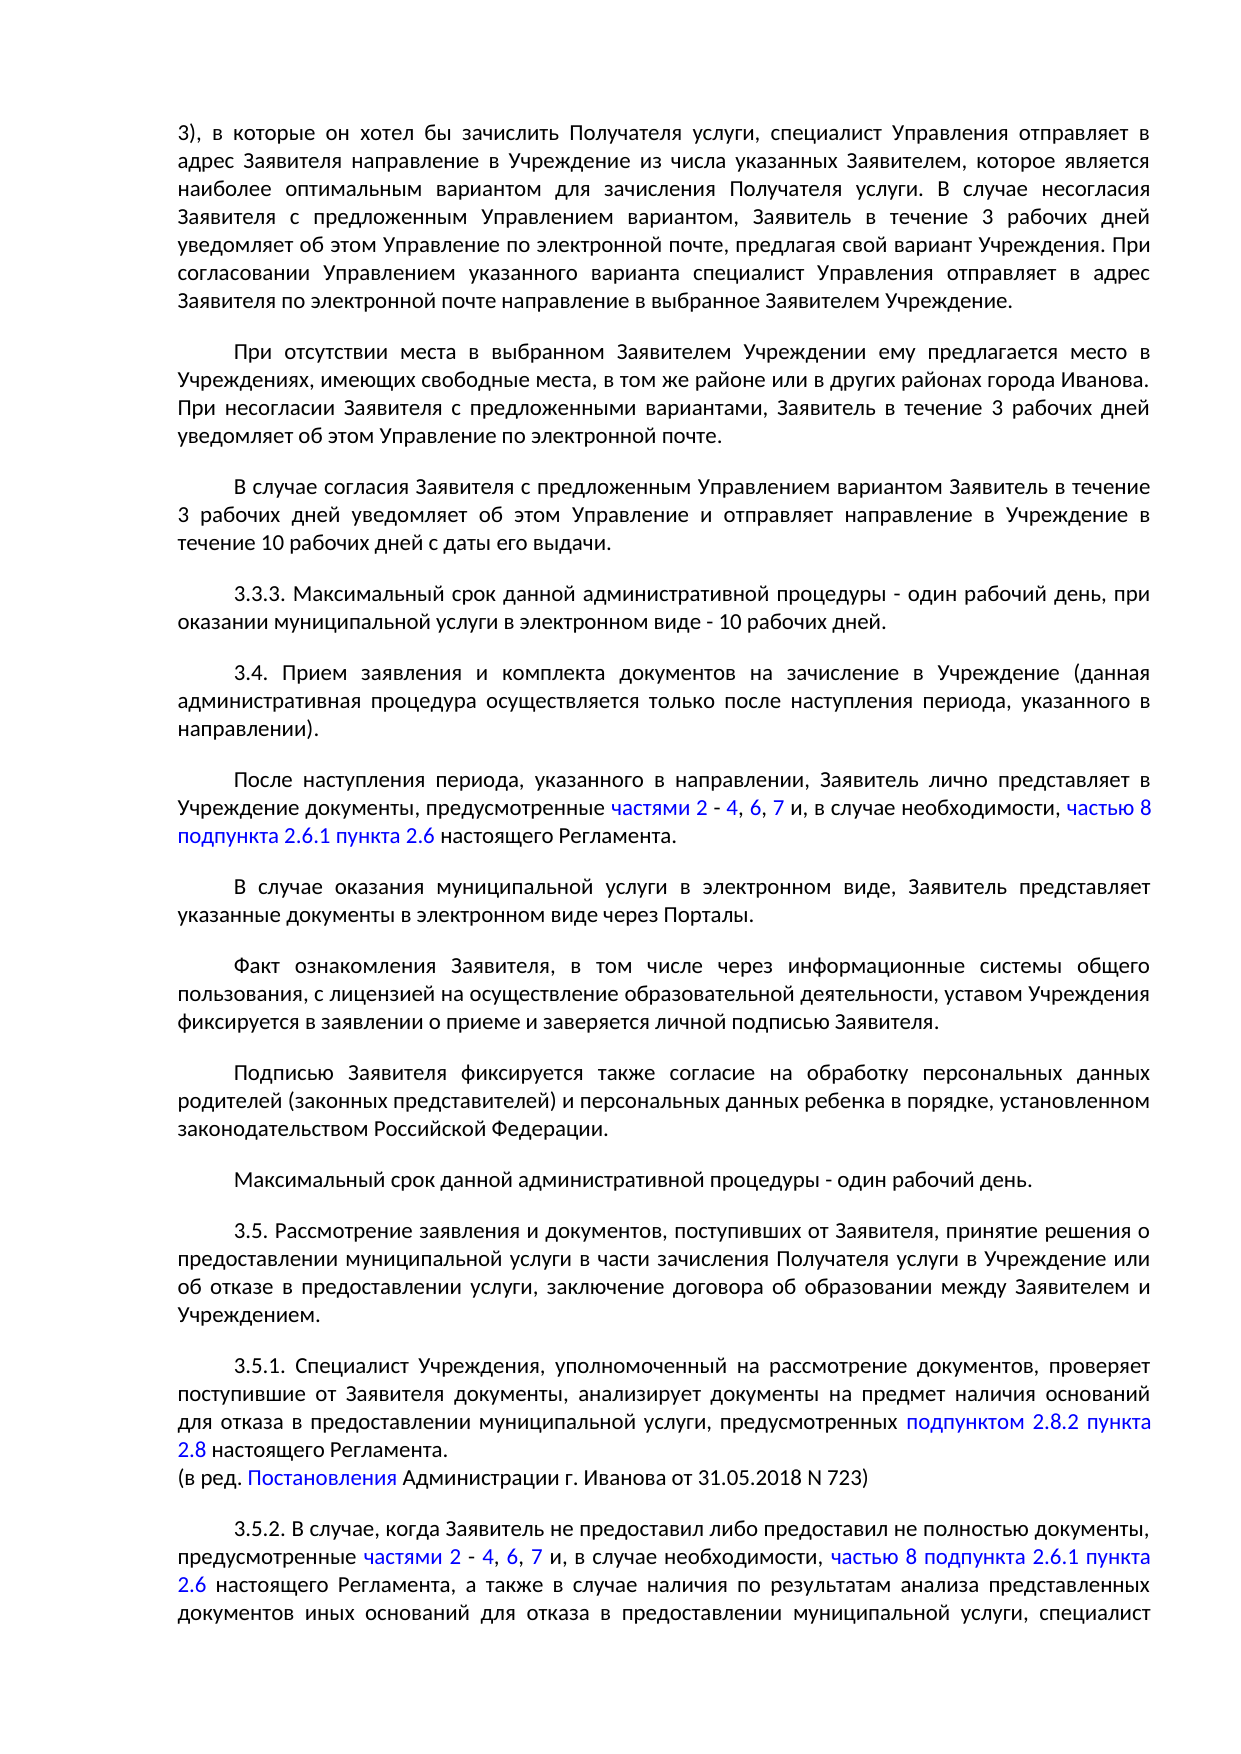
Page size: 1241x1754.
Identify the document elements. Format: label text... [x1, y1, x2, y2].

text (в ред. Постановления Администрации г. Иванова от 31.05.2018 N 723) [177, 1463, 1152, 1491]
text 3.4. Прием заявления и комплекта документов на зачисление в Учреждение (данная административная процедура осуществляется только после наступления периода, указанного в направлении). [177, 658, 1152, 742]
text 3.5. Рассмотрение заявления и документов, поступивших от Заявителя, принятие решения о предоставлении муниципальной услуги в части зачисления Получателя услуги в Учреждение или об отказе в предоставлении услуги, заключение договора об образовании между Заявителем и Учреждением. [177, 1216, 1152, 1328]
text В случае оказания муниципальной услуги в электронном виде, Заявитель представляет указанные документы в электронном виде через Порталы. [177, 872, 1152, 928]
text После наступления периода, указанного в направлении, Заявитель лично представляет в Учреждение документы, предусмотренные частями 2 - 4, 6, 7 и, в случае необходимости, частью 8 подпункта 2.6.1 пункта 2.6 настоящего Регламента. [177, 765, 1152, 849]
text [177, 118, 1152, 314]
text В случае согласия Заявителя с предложенным Управлением вариантом Заявитель в течение 3 рабочих дней уведомляет об этом Управление и отправляет направление в Учреждение в течение 10 рабочих дней с даты его выдачи. [177, 472, 1152, 556]
text Подписью Заявителя фиксируется также согласие на обработку персональных данных родителей (законных представителей) и персональных данных ребенка в порядке, установленном законодательством Российской Федерации. [177, 1058, 1152, 1142]
text 3.3.3. Максимальный срок данной административной процедуры - один рабочий день, при оказании муниципальной услуги в электронном виде - 10 рабочих дней. [177, 579, 1152, 635]
text Максимальный срок данной административной процедуры - один рабочий день. [177, 1165, 1152, 1193]
text 3.5.1. Специалист Учреждения, уполномоченный на рассмотрение документов, проверяет поступившие от Заявителя документы, анализирует документы на предмет наличия оснований для отказа в предоставлении муниципальной услуги, предусмотренных подпунктом 2.8.2 пункта 2.8 настоящего Регламента. [177, 1351, 1152, 1463]
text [177, 1514, 1152, 1626]
text Факт ознакомления Заявителя, в том числе через информационные системы общего пользования, с лицензией на осуществление образовательной деятельности, уставом Учреждения фиксируется в заявлении о приеме и заверяется личной подписью Заявителя. [177, 951, 1152, 1035]
text При отсутствии места в выбранном Заявителем Учреждении ему предлагается место в Учреждениях, имеющих свободные места, в том же районе или в других районах города Иванова. При несогласии Заявителя с предложенными вариантами, Заявитель в течение 3 рабочих дней уведомляет об этом Управление по электронной почте. [177, 337, 1152, 449]
